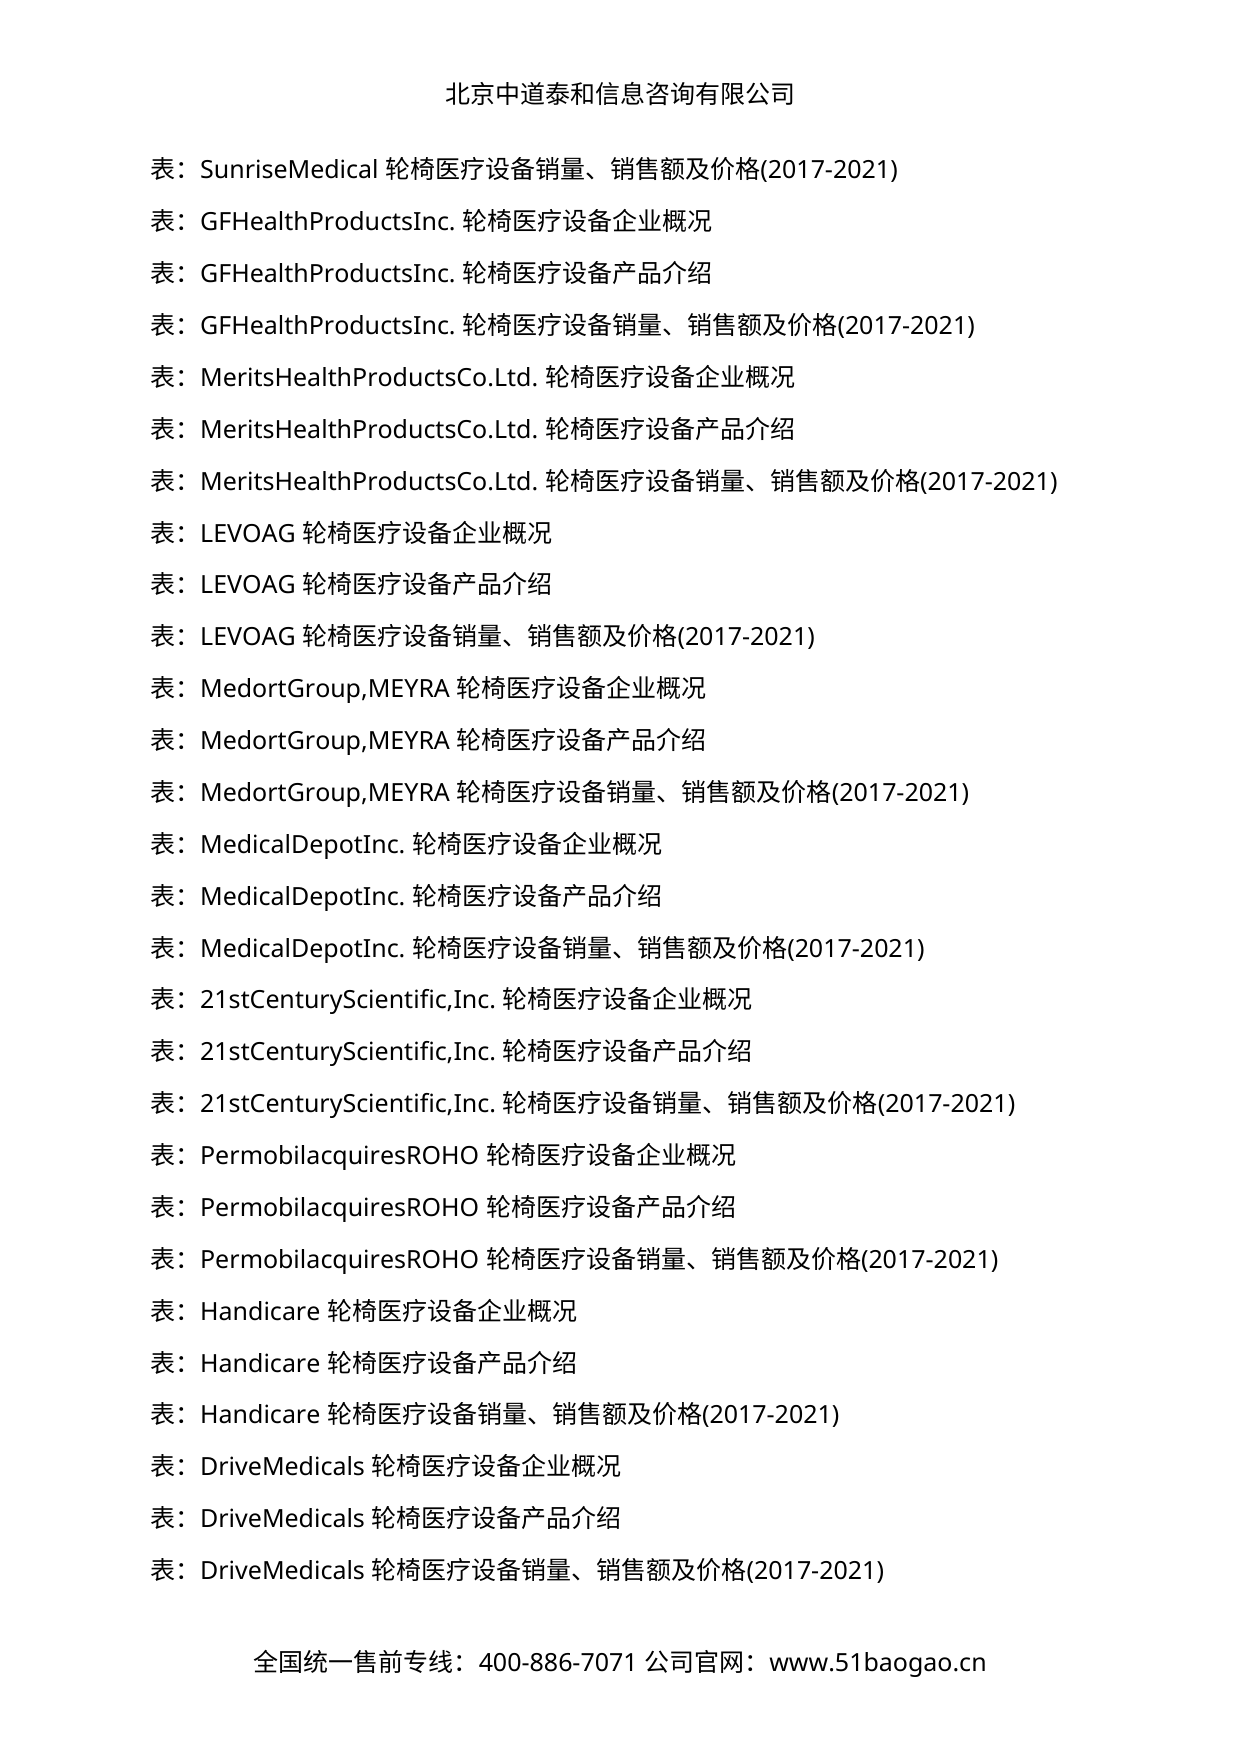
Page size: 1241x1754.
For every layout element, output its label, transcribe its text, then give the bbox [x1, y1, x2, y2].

text 表：MedortGroup,MEYRA 轮椅医疗设备销量、销售额及价格(2017-2021) [150, 772, 1090, 809]
text 表：MedicalDepotInc. 轮椅医疗设备企业概况 [150, 824, 1090, 861]
text 表：21stCenturyScientific,Inc. 轮椅医疗设备销量、销售额及价格(2017-2021) [150, 1084, 1090, 1120]
text 表：MedortGroup,MEYRA 轮椅医疗设备企业概况 [150, 669, 1090, 705]
text 表：21stCenturyScientific,Inc. 轮椅医疗设备企业概况 [150, 980, 1090, 1016]
text 表：SunriseMedical 轮椅医疗设备销量、销售额及价格(2017-2021) [150, 150, 1090, 186]
text 表：MeritsHealthProductsCo.Ltd. 轮椅医疗设备销量、销售额及价格(2017-2021) [150, 461, 1090, 497]
text 表：Handicare 轮椅医疗设备销量、销售额及价格(2017-2021) [150, 1395, 1090, 1431]
text 表：Handicare 轮椅医疗设备企业概况 [150, 1291, 1090, 1327]
text 表：Handicare 轮椅医疗设备产品介绍 [150, 1343, 1090, 1379]
text 表：21stCenturyScientific,Inc. 轮椅医疗设备产品介绍 [150, 1032, 1090, 1068]
text 表：PermobilacquiresROHO 轮椅医疗设备产品介绍 [150, 1187, 1090, 1224]
text 表：MeritsHealthProductsCo.Ltd. 轮椅医疗设备产品介绍 [150, 409, 1090, 446]
text 表：PermobilacquiresROHO 轮椅医疗设备企业概况 [150, 1136, 1090, 1172]
text 表：DriveMedicals 轮椅医疗设备企业概况 [150, 1447, 1090, 1483]
text 表：GFHealthProductsInc. 轮椅医疗设备产品介绍 [150, 254, 1090, 290]
text 表：MedicalDepotInc. 轮椅医疗设备产品介绍 [150, 876, 1090, 912]
text 表：MeritsHealthProductsCo.Ltd. 轮椅医疗设备企业概况 [150, 357, 1090, 394]
text 表：LEVOAG 轮椅医疗设备产品介绍 [150, 565, 1090, 601]
text 表：MedicalDepotInc. 轮椅医疗设备销量、销售额及价格(2017-2021) [150, 928, 1090, 964]
text 表：MedortGroup,MEYRA 轮椅医疗设备产品介绍 [150, 721, 1090, 757]
text 表：PermobilacquiresROHO 轮椅医疗设备销量、销售额及价格(2017-2021) [150, 1239, 1090, 1276]
text 表：GFHealthProductsInc. 轮椅医疗设备企业概况 [150, 202, 1090, 238]
text 表：DriveMedicals 轮椅医疗设备产品介绍 [150, 1499, 1090, 1535]
text 表：DriveMedicals 轮椅医疗设备销量、销售额及价格(2017-2021) [150, 1551, 1090, 1587]
text 表：LEVOAG 轮椅医疗设备销量、销售额及价格(2017-2021) [150, 617, 1090, 653]
text 表：GFHealthProductsInc. 轮椅医疗设备销量、销售额及价格(2017-2021) [150, 306, 1090, 342]
text 表：LEVOAG 轮椅医疗设备企业概况 [150, 513, 1090, 549]
